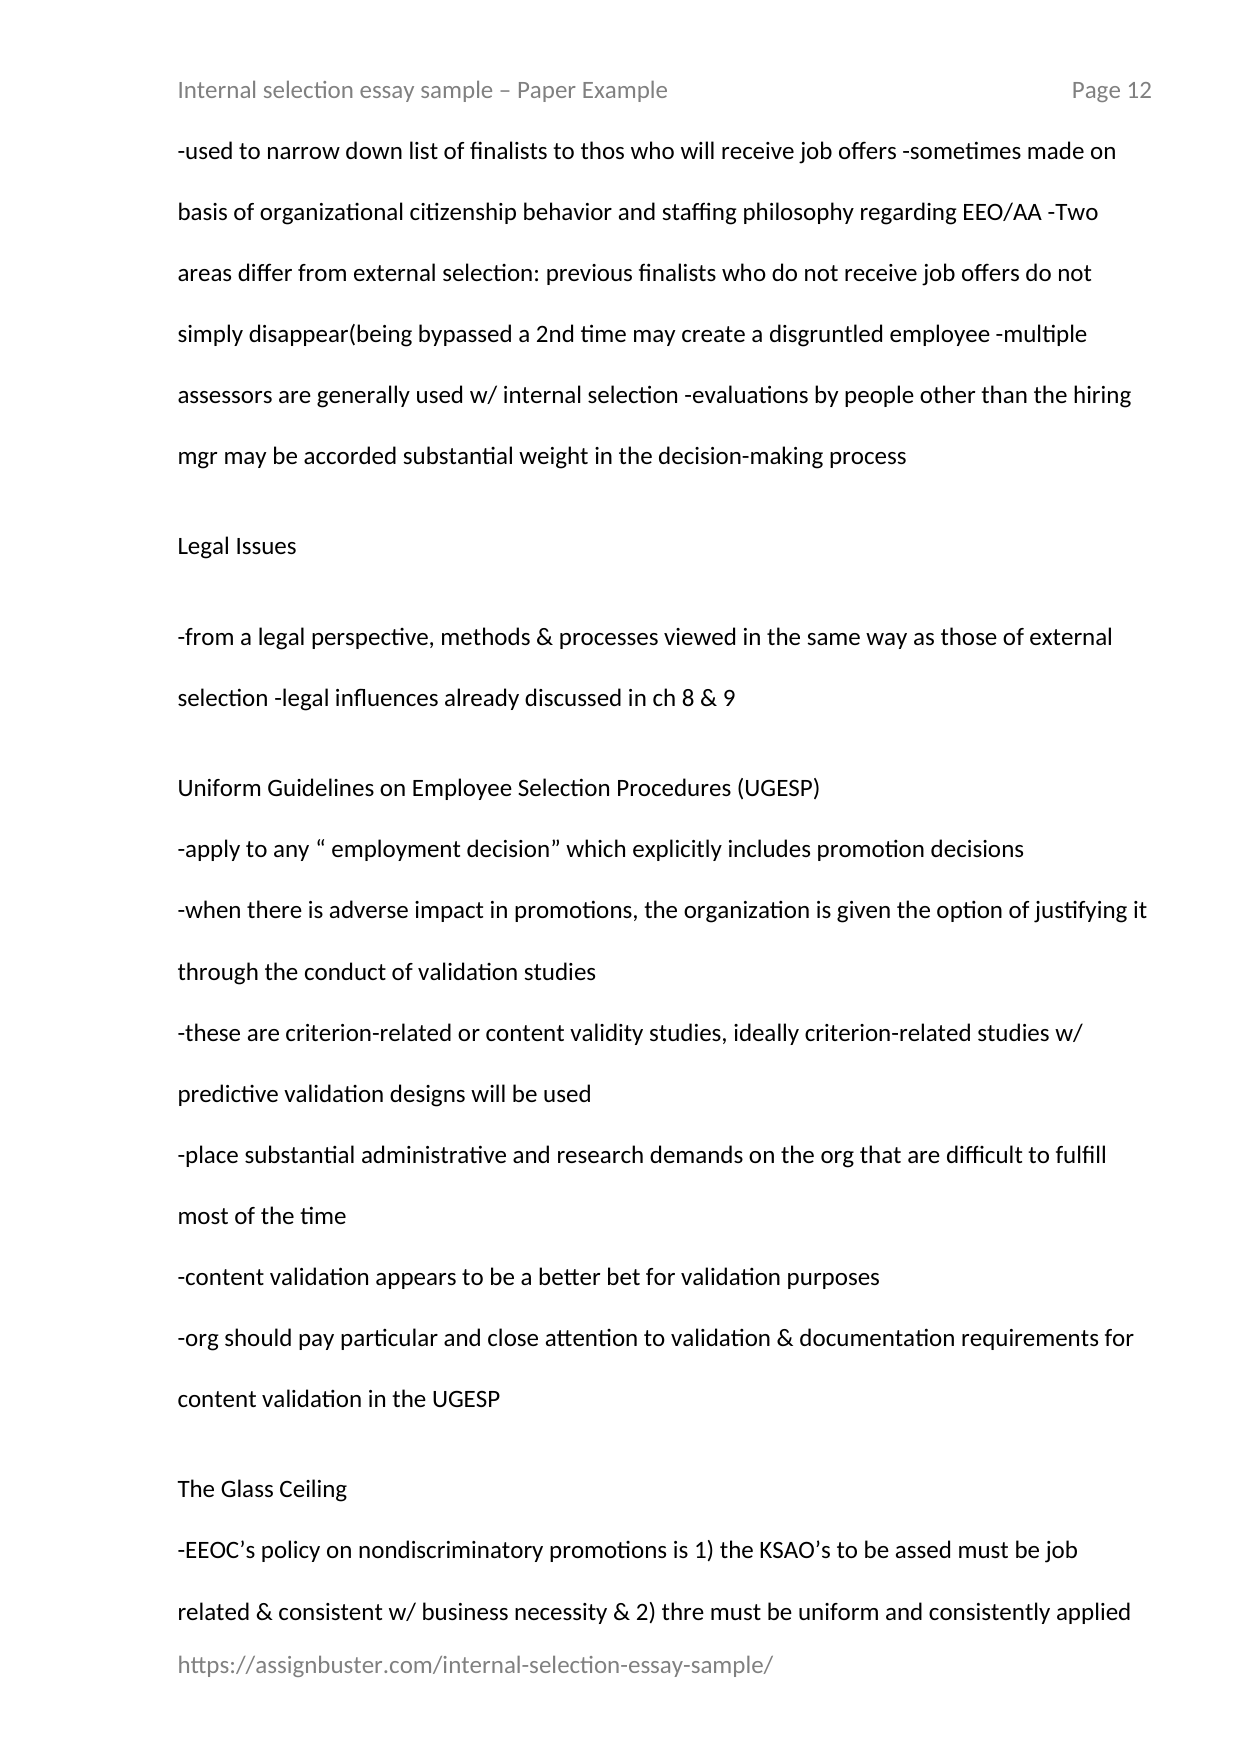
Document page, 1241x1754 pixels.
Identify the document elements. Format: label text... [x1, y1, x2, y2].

text Uniform Guidelines on Employee Selection Procedures (UGESP) -apply to any “ employment decision” which explicitly includes promotion decisions -when there is adverse impact in promotions, the organization is given the option of justifying it through the conduct of validation studies -these are criterion-related or content validity studies, ideally criterion-related studies w/ predictive validation designs will be used -place substantial administrative and research demands on the org that are difficult to fulfill most of the time -content validation appears to be a better bet for validation purposes -org should pay particular and close attention to validation & documentation requirements for content validation in the UGESP [177, 773, 1152, 1413]
text -from a legal perspective, methods & processes viewed in the same way as those of external selection -legal influences already discussed in ch 8 & 9 [177, 621, 1152, 713]
text -used to narrow down list of finalists to thos who will receive job offers -sometimes made on basis of organizational citizenship behavior and staffing philosophy regarding EEO/AA -Two areas differ from external selection: previous finalists who do not receive job offers do not simply disappear(being bypassed a 2nd time may create a disgruntled employee -multiple assessors are generally used w/ internal selection -evaluations by people other than the hiring mgr may be accorded substantial weight in the decision-making process [177, 135, 1152, 471]
text Legal Issues [177, 531, 1152, 561]
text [177, 1473, 1152, 1626]
